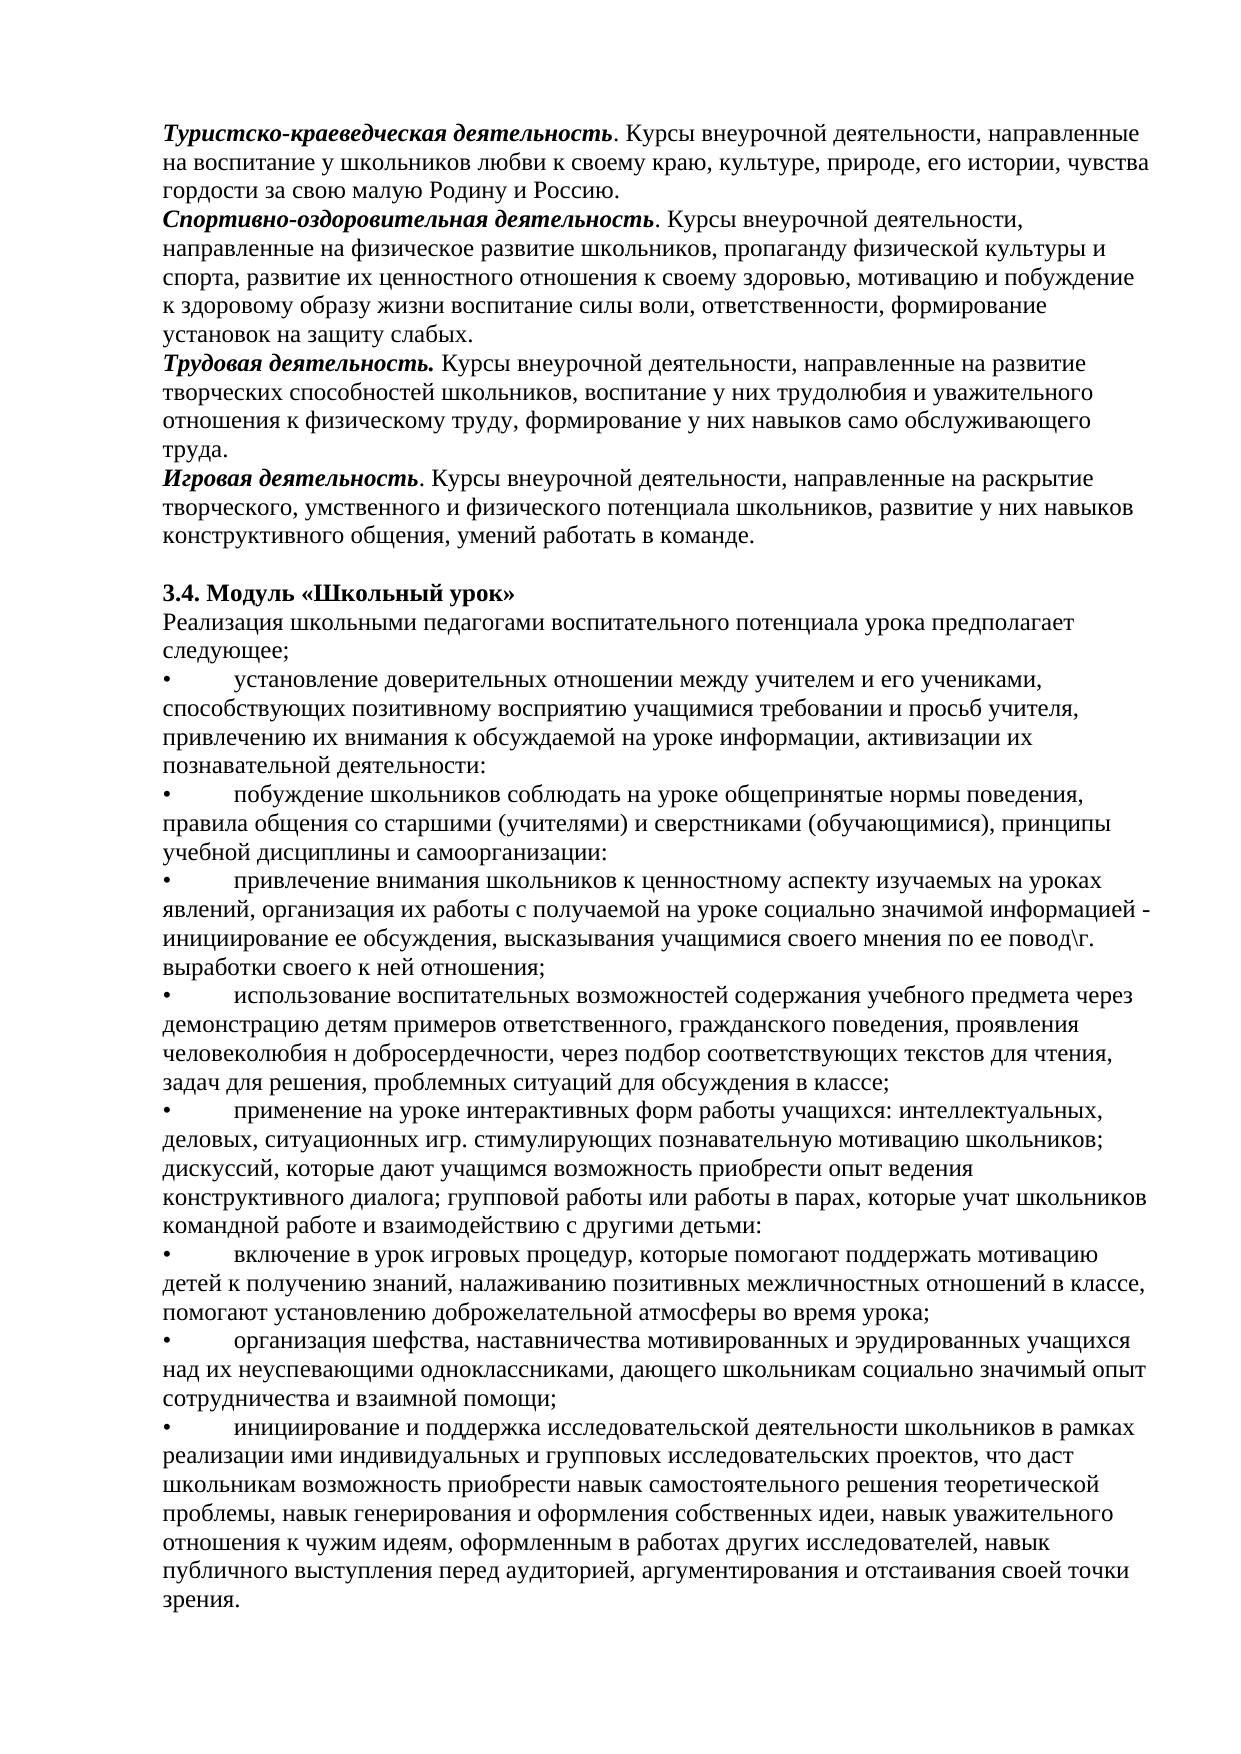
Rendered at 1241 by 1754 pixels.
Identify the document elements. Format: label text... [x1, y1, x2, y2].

text • включение в урок игровых процедур, которые помогают поддержать мотивацию детей к получению знаний, налаживанию позитивных межличностных отношений в классе, помогают установлению доброжелательной атмосферы во время урока; [162, 1239, 1152, 1326]
text Спортивно-оздоровительная деятельность. Курсы внеурочной деятельности, направленные на физическое развитие школьников, пропаганду физической культуры и спорта, развитие их ценностного отношения к своему здоровью, мотивацию и побуждение к здоровому образу жизни воспитание силы воли, ответственности, формирование установок на защиту слабых. [162, 204, 1152, 348]
text • применение на уроке интерактивных форм работы учащихся: интеллектуальных, деловых, ситуационных игр. стимулирующих познавательную мотивацию школьников; дискуссий, которые дают учащимся возможность приобрести опыт ведения конструктивного диалога; групповой работы или работы в парах, которые учат школьников командной работе и взаимодействию с другими детьми: [162, 1096, 1152, 1239]
text • инициирование и поддержка исследовательской деятельности школьников в рамках реализации ими индивидуальных и групповых исследовательских проектов, что даст школьникам возможность приобрести навык самостоятельного решения теоретической проблемы, навык генерирования и оформления собственных идеи, навык уважительного отношения к чужим идеям, оформленным в работах других исследователей, навык публичного выступления перед аудиторией, аргументирования и отстаивания своей точки зрения. [162, 1412, 1152, 1613]
text Трудовая деятельность. Курсы внеурочной деятельности, направленные на развитие творческих способностей школьников, воспитание у них трудолюбия и уважительного отношения к физическому труду, формирование у них навыков само обслуживающего труда. [162, 348, 1152, 463]
text 3.4. Модуль «Школьный урок» [162, 578, 1152, 607]
text • организация шефства, наставничества мотивированных и эрудированных учащихся над их неуспевающими одноклассниками, дающего школьникам социально значимый опыт сотрудничества и взаимной помощи; [162, 1326, 1152, 1412]
text • использование воспитательных возможностей содержания учебного предмета через демонстрацию детям примеров ответственного, гражданского поведения, проявления человеколюбия н добросердечности, через подбор соответствующих текстов для чтения, задач для решения, проблемных ситуаций для обсуждения в классе; [162, 981, 1152, 1096]
text Туристско-краеведческая деятельность. Курсы внеурочной деятельности, направленные на воспитание у школьников любви к своему краю, культуре, природе, его истории, чувства гордости за свою малую Родину и Россию. [162, 118, 1152, 204]
text • привлечение внимания школьников к ценностному аспекту изучаемых на уроках явлений, организация их работы с получаемой на уроке социально значимой информацией - инициирование ее обсуждения, высказывания учащимися своего мнения по ее повод\г. выработки своего к ней отношения; [162, 866, 1152, 981]
text Реализация школьными педагогами воспитательного потенциала урока предполагает следующее; [162, 607, 1152, 664]
text • установление доверительных отношении между учителем и его учениками, способствующих позитивному восприятию учащимися требовании и просьб учителя, привлечению их внимания к обсуждаемой на уроке информации, активизации их познавательной деятельности: [162, 664, 1152, 779]
text Игровая деятельность. Курсы внеурочной деятельности, направленные на раскрытие творческого, умственного и физического потенциала школьников, развитие у них навыков конструктивного общения, умений работать в команде. [162, 463, 1152, 549]
text • побуждение школьников соблюдать на уроке общепринятые нормы поведения, правила общения со старшими (учителями) и сверстниками (обучающимися), принципы учебной дисциплины и самоорганизации: [162, 779, 1152, 866]
